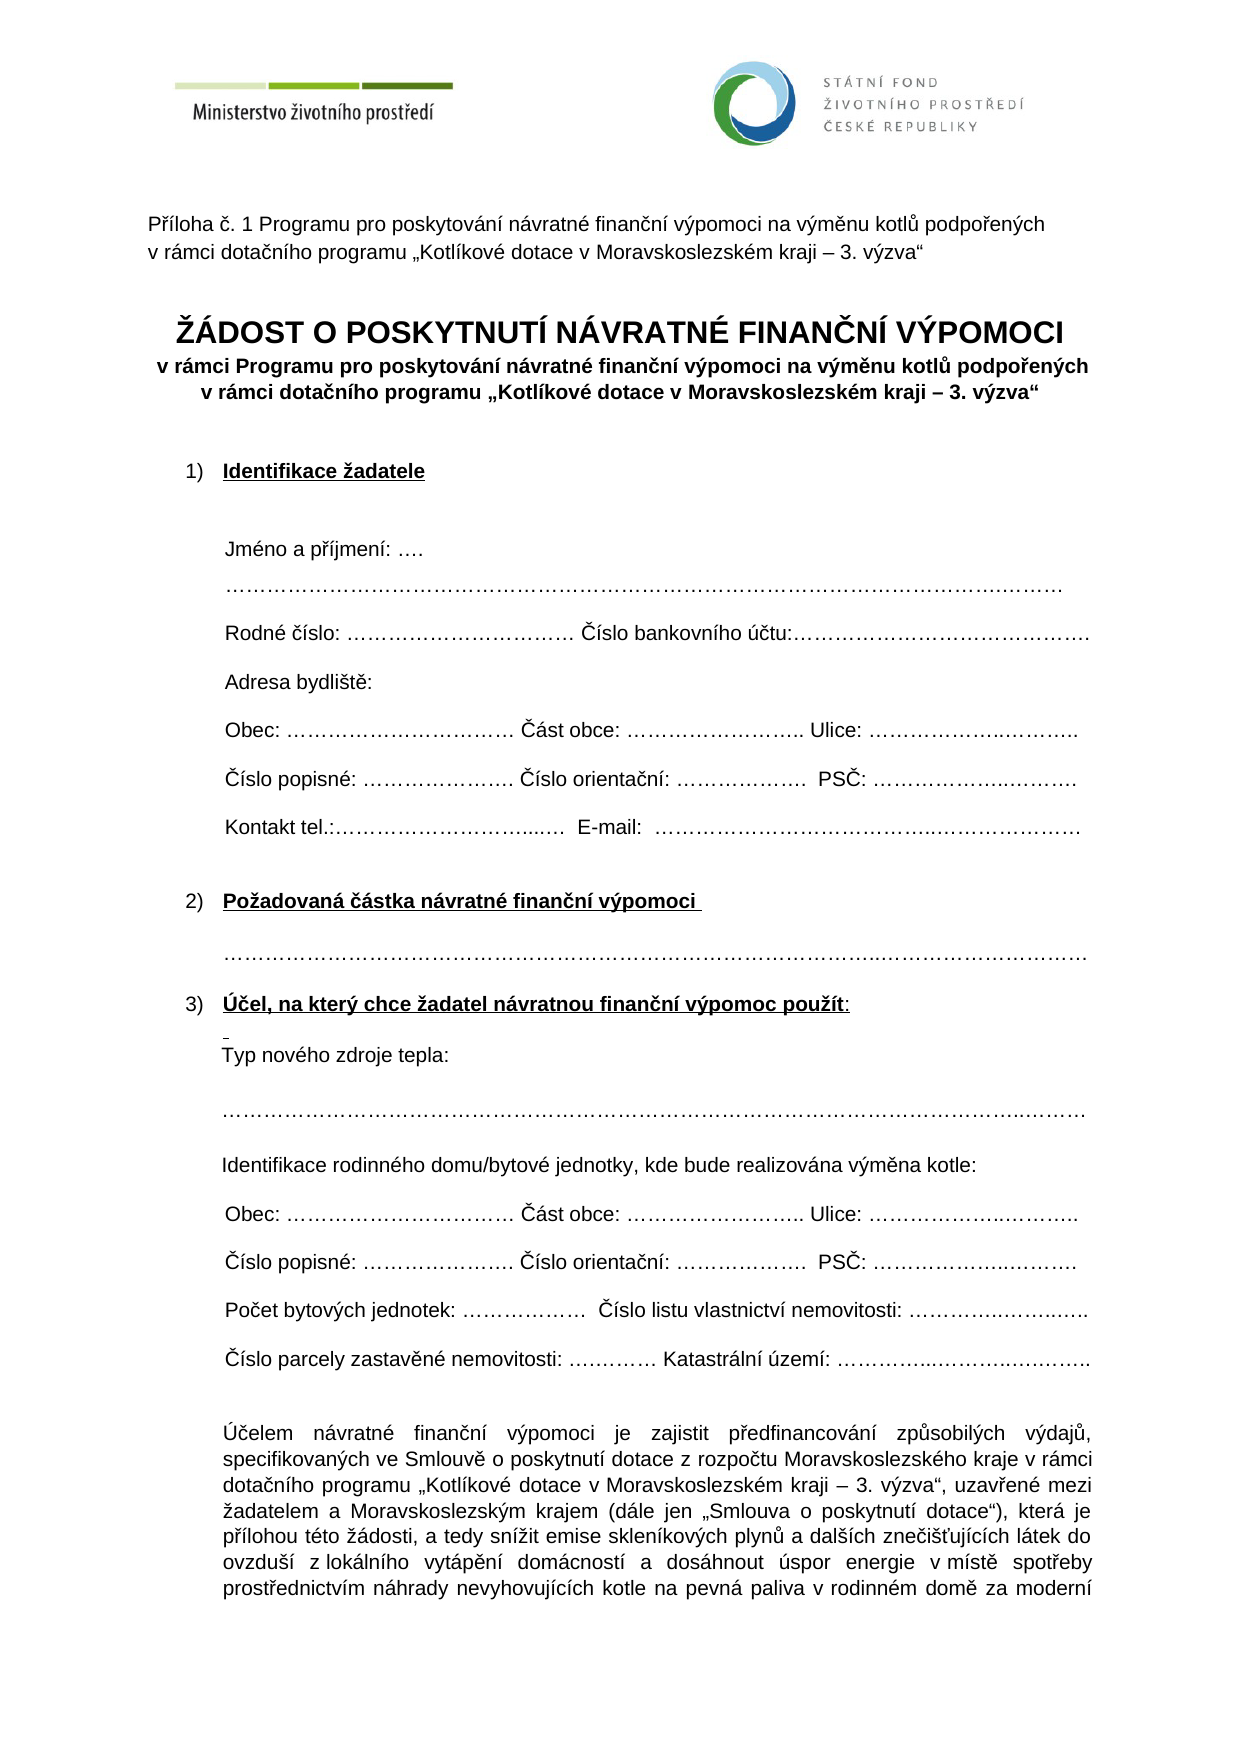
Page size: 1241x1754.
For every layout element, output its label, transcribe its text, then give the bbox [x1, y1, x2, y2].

text Příloha č. 1 Programu pro poskytování návratné finanční výpomoci na výměnu kotlů podpořených v rámci dotačního programu „Kotlíkové dotace v Moravskoslezském kraji – 3. výzva“ [148, 212, 1092, 263]
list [223, 1421, 1092, 1600]
text Žádost o poskytnutí návratné finanční výpomoci [148, 314, 1092, 350]
text Obec: …………………………… Část obce: …………………….. Ulice: ………………..……….. [224, 718, 1092, 742]
list …………………………………………………………………………………..………………………… [223, 941, 1092, 965]
text Číslo parcely zastavěné nemovitosti: ….……… Katastrální území: …………...………..….…….. [224, 1347, 1092, 1371]
text v rámci Programu pro poskytování návratné finanční výpomoci na výměnu kotlů podpořených v rámci dotačního programu „Kotlíkové dotace v Moravskoslezském kraji – 3. výzva“ [148, 354, 1092, 404]
text Počet bytových jednotek: ……………… Číslo listu vlastnictví nemovitosti: …………..……..….. [224, 1298, 1092, 1322]
text Jméno a příjmení: ….………………………………………………………………………………………………….……… [224, 537, 1092, 597]
text Obec: …………………………… Část obce: …………………….. Ulice: ………………..……….. [224, 1201, 1092, 1225]
list Typ nového zdroje tepla: [221, 1043, 1092, 1067]
list Požadovaná částka návratné finanční výpomoci [185, 889, 1092, 913]
text Rodné číslo: …………………………… Číslo bankovního účtu:……………………………………. [224, 621, 1092, 645]
list Účel, na který chce žadatel návratnou finanční výpomoc použít: [185, 991, 1092, 1041]
list Identifikace žadatele [185, 459, 1092, 483]
list Identifikace rodinného domu/bytové jednotky, kde bude realizována výměna kotle: [148, 1153, 1092, 1177]
text Číslo popisné: …………………. Číslo orientační: ………………. PSČ: ………………..………. [224, 766, 1092, 790]
list ……………………………………………………………………………………………………..……… [221, 1098, 1092, 1122]
text Adresa bydliště: [224, 669, 1092, 693]
text Kontakt tel.:………………………....… E-mail: …………………………………..………………… [224, 815, 1092, 839]
text Číslo popisné: …………………. Číslo orientační: ………………. PSČ: ………………..………. [224, 1250, 1092, 1274]
